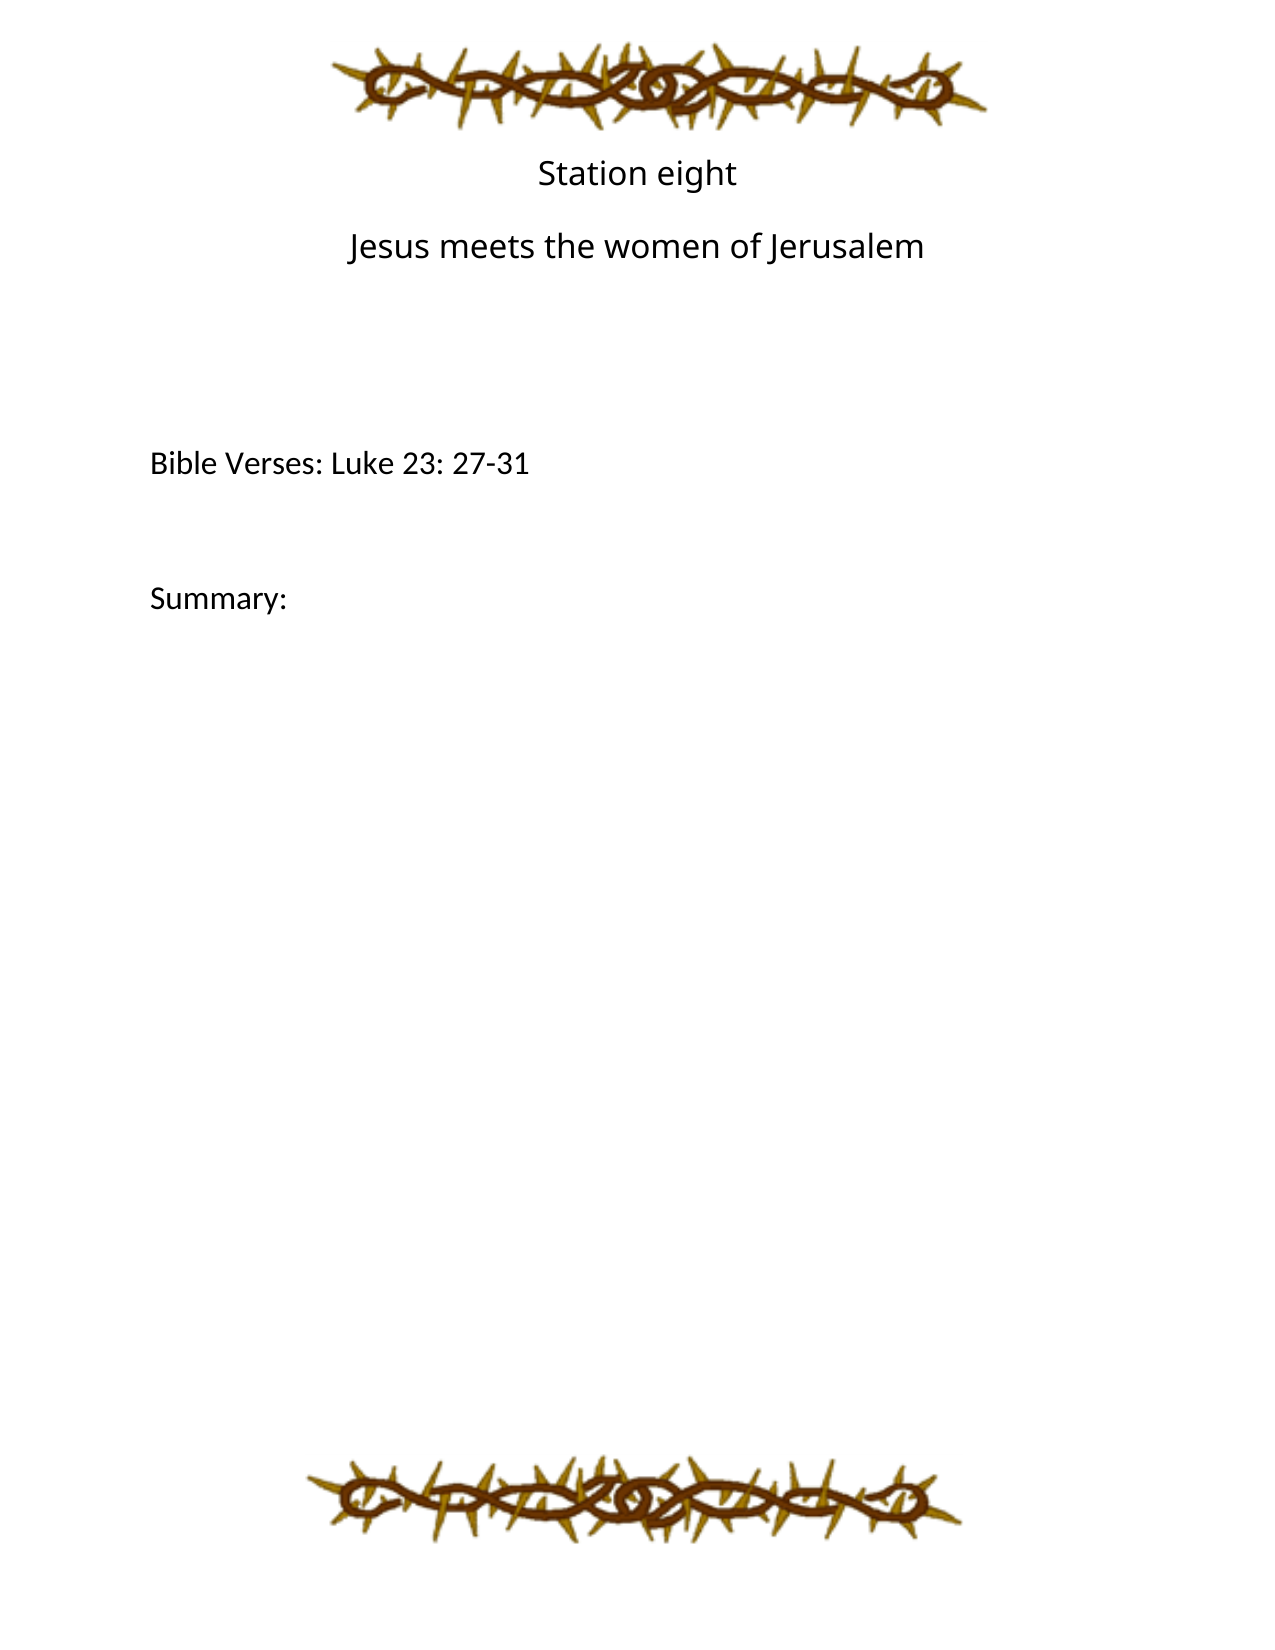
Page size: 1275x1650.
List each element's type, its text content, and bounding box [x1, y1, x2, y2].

text Summary: [150, 577, 1125, 618]
text Station eight [150, 150, 1125, 195]
text Jesus meets the women of Jerusalem [150, 223, 1125, 268]
text Bible Verses: Luke 23: 27-31 [150, 442, 1125, 483]
picture [329, 40, 989, 131]
picture [304, 1453, 964, 1544]
